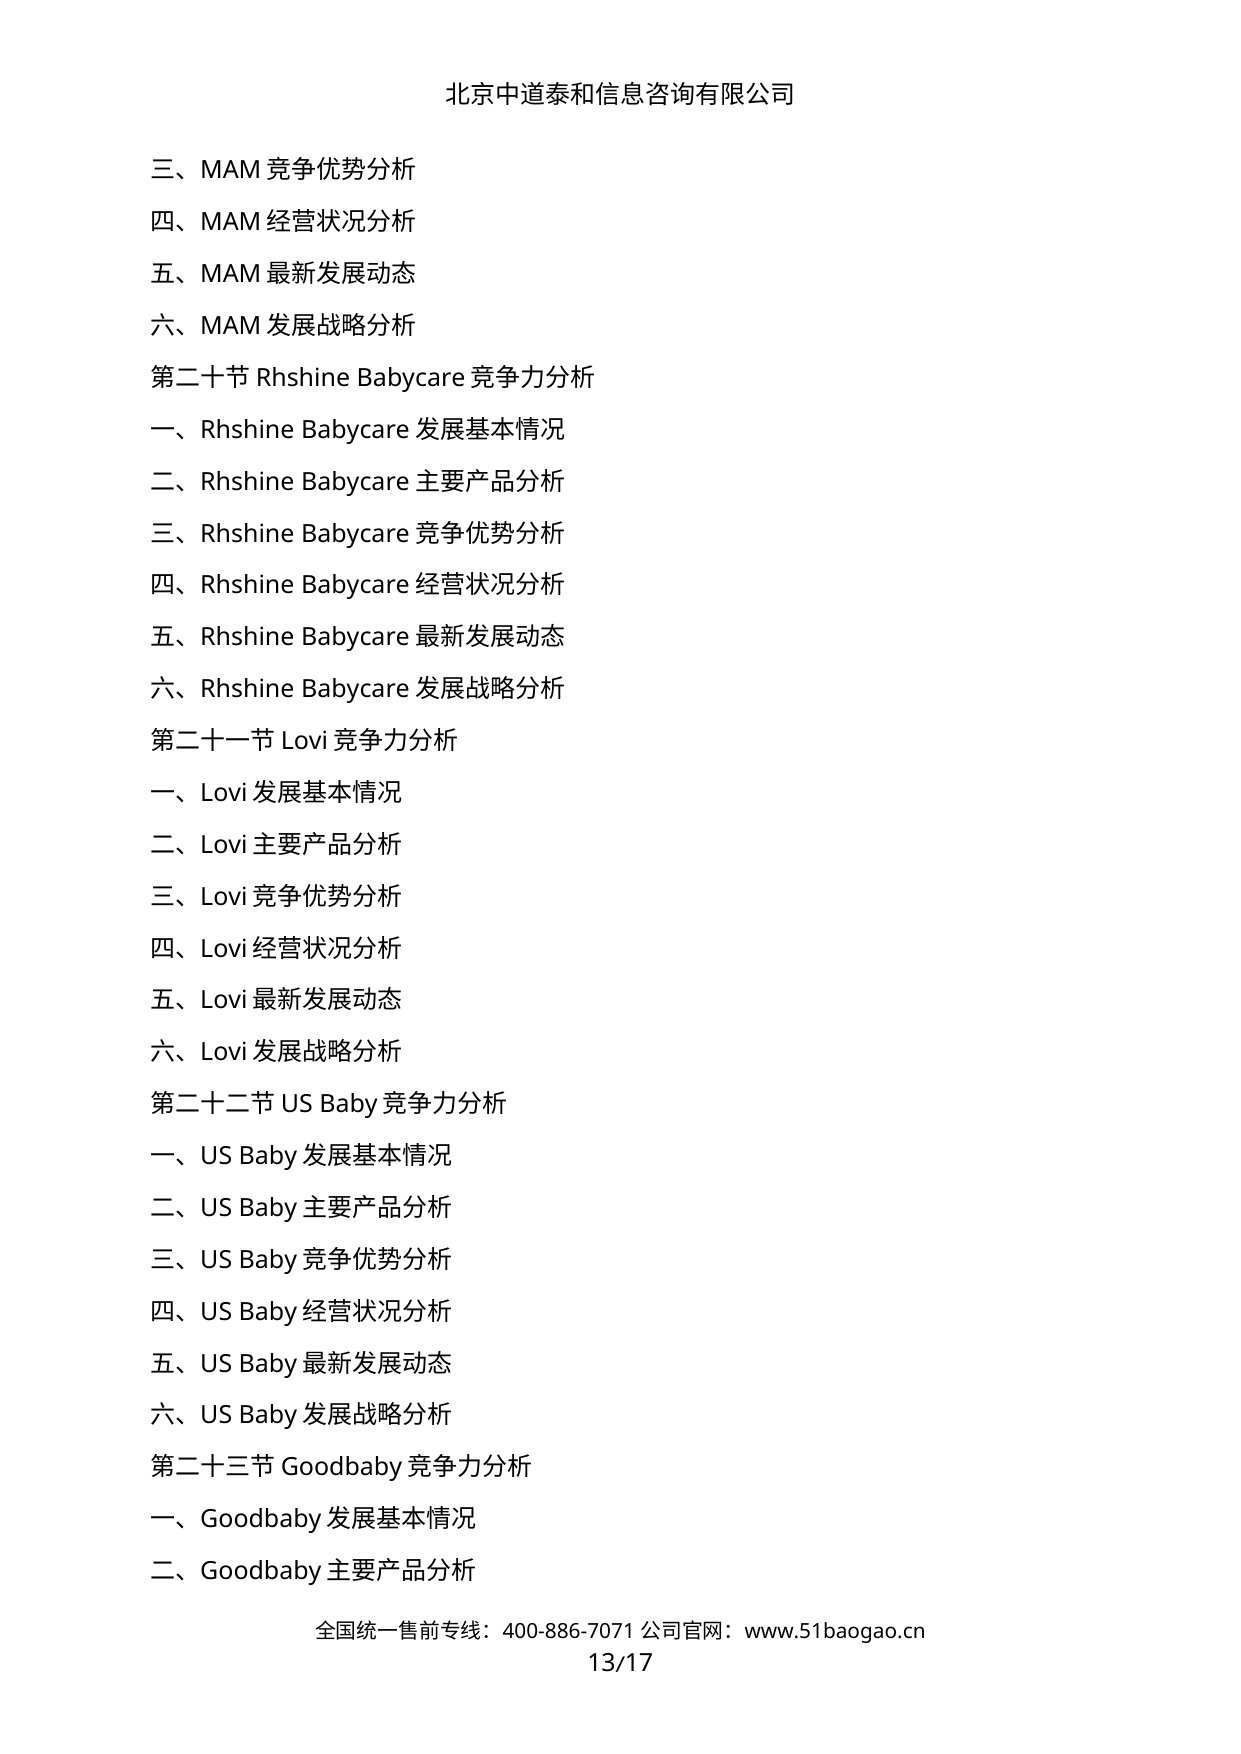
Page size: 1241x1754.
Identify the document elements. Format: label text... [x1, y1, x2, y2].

text 第二十二节 US Baby竞争力分析 [150, 1084, 1090, 1120]
text 六、Rhshine Babycare发展战略分析 [150, 669, 1090, 705]
text 三、Lovi竞争优势分析 [150, 876, 1090, 912]
text 五、MAM最新发展动态 [150, 254, 1090, 290]
text 四、Lovi经营状况分析 [150, 928, 1090, 964]
text 第二十节 Rhshine Babycare竞争力分析 [150, 357, 1090, 394]
text 一、Lovi发展基本情况 [150, 772, 1090, 809]
text 三、Rhshine Babycare竞争优势分析 [150, 513, 1090, 549]
text 二、US Baby主要产品分析 [150, 1187, 1090, 1224]
text 六、MAM发展战略分析 [150, 306, 1090, 342]
text 六、US Baby发展战略分析 [150, 1395, 1090, 1431]
text 五、US Baby最新发展动态 [150, 1343, 1090, 1379]
text 四、Rhshine Babycare经营状况分析 [150, 565, 1090, 601]
text 四、MAM经营状况分析 [150, 202, 1090, 238]
text 一、US Baby发展基本情况 [150, 1136, 1090, 1172]
text 二、Lovi主要产品分析 [150, 824, 1090, 861]
text 二、Rhshine Babycare主要产品分析 [150, 461, 1090, 497]
text 五、Lovi最新发展动态 [150, 980, 1090, 1016]
text 二、Goodbaby主要产品分析 [150, 1551, 1090, 1587]
text 第二十三节 Goodbaby竞争力分析 [150, 1447, 1090, 1483]
text 三、MAM竞争优势分析 [150, 150, 1090, 186]
text 三、US Baby竞争优势分析 [150, 1239, 1090, 1276]
text 第二十一节 Lovi竞争力分析 [150, 721, 1090, 757]
text 五、Rhshine Babycare最新发展动态 [150, 617, 1090, 653]
text 一、Rhshine Babycare发展基本情况 [150, 409, 1090, 446]
text 一、Goodbaby发展基本情况 [150, 1499, 1090, 1535]
text 四、US Baby经营状况分析 [150, 1291, 1090, 1327]
text 六、Lovi发展战略分析 [150, 1032, 1090, 1068]
